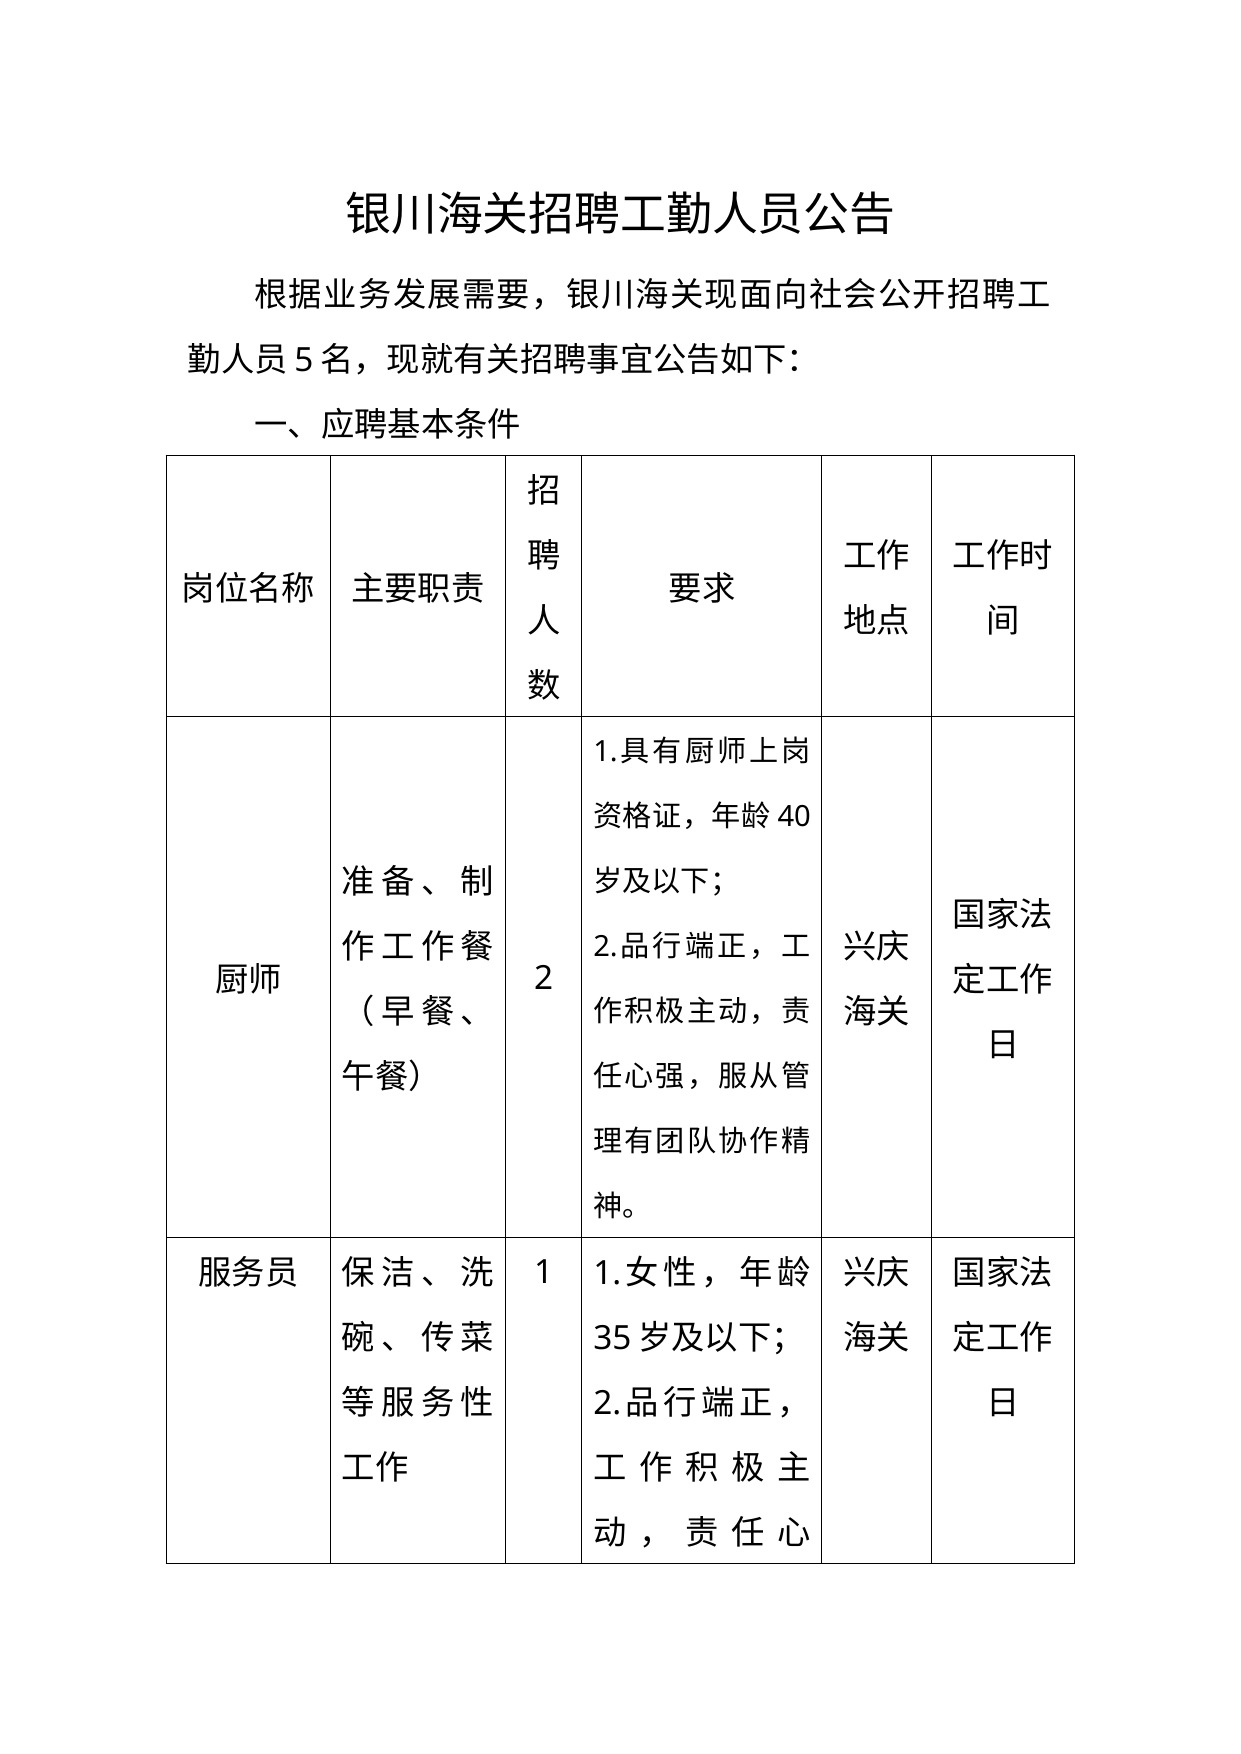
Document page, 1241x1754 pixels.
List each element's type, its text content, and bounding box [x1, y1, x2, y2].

text 银川海关招聘工勤人员公告 [187, 162, 1053, 259]
table_cell 2 [506, 717, 581, 1237]
text 一、应聘基本条件 [187, 389, 1053, 454]
table_cell 服务员 [167, 1238, 330, 1563]
table_header 工作时间 [932, 456, 1074, 716]
table_cell 兴庆海关 [822, 1238, 931, 1563]
table_cell 国家法定工作日 [932, 1238, 1074, 1563]
table_cell 准备、制作工作餐（早餐、午餐） [331, 717, 505, 1237]
table_header 要求 [582, 456, 821, 716]
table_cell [582, 1238, 821, 1563]
table_header 岗位名称 [167, 456, 330, 716]
text 根据业务发展需要，银川海关现面向社会公开招聘工勤人员5名，现就有关招聘事宜公告如下： [187, 259, 1053, 389]
table_cell 国家法定工作日 [932, 717, 1074, 1237]
table_header 主要职责 [331, 456, 505, 716]
table_cell 1 [506, 1238, 581, 1563]
table_header 工作地点 [822, 456, 931, 716]
table_cell 兴庆海关 [822, 717, 931, 1237]
table_cell 1.具有厨师上岗资格证，年龄40岁及以下； 2.品行端正，工作积极主动，责任心强，服从管理有团队协作精神。 [582, 717, 821, 1237]
table_cell 厨师 [167, 717, 330, 1237]
table_cell 保洁、洗碗、传菜等服务性工作 [331, 1238, 505, 1563]
table_header 招聘 人数 [506, 456, 581, 716]
